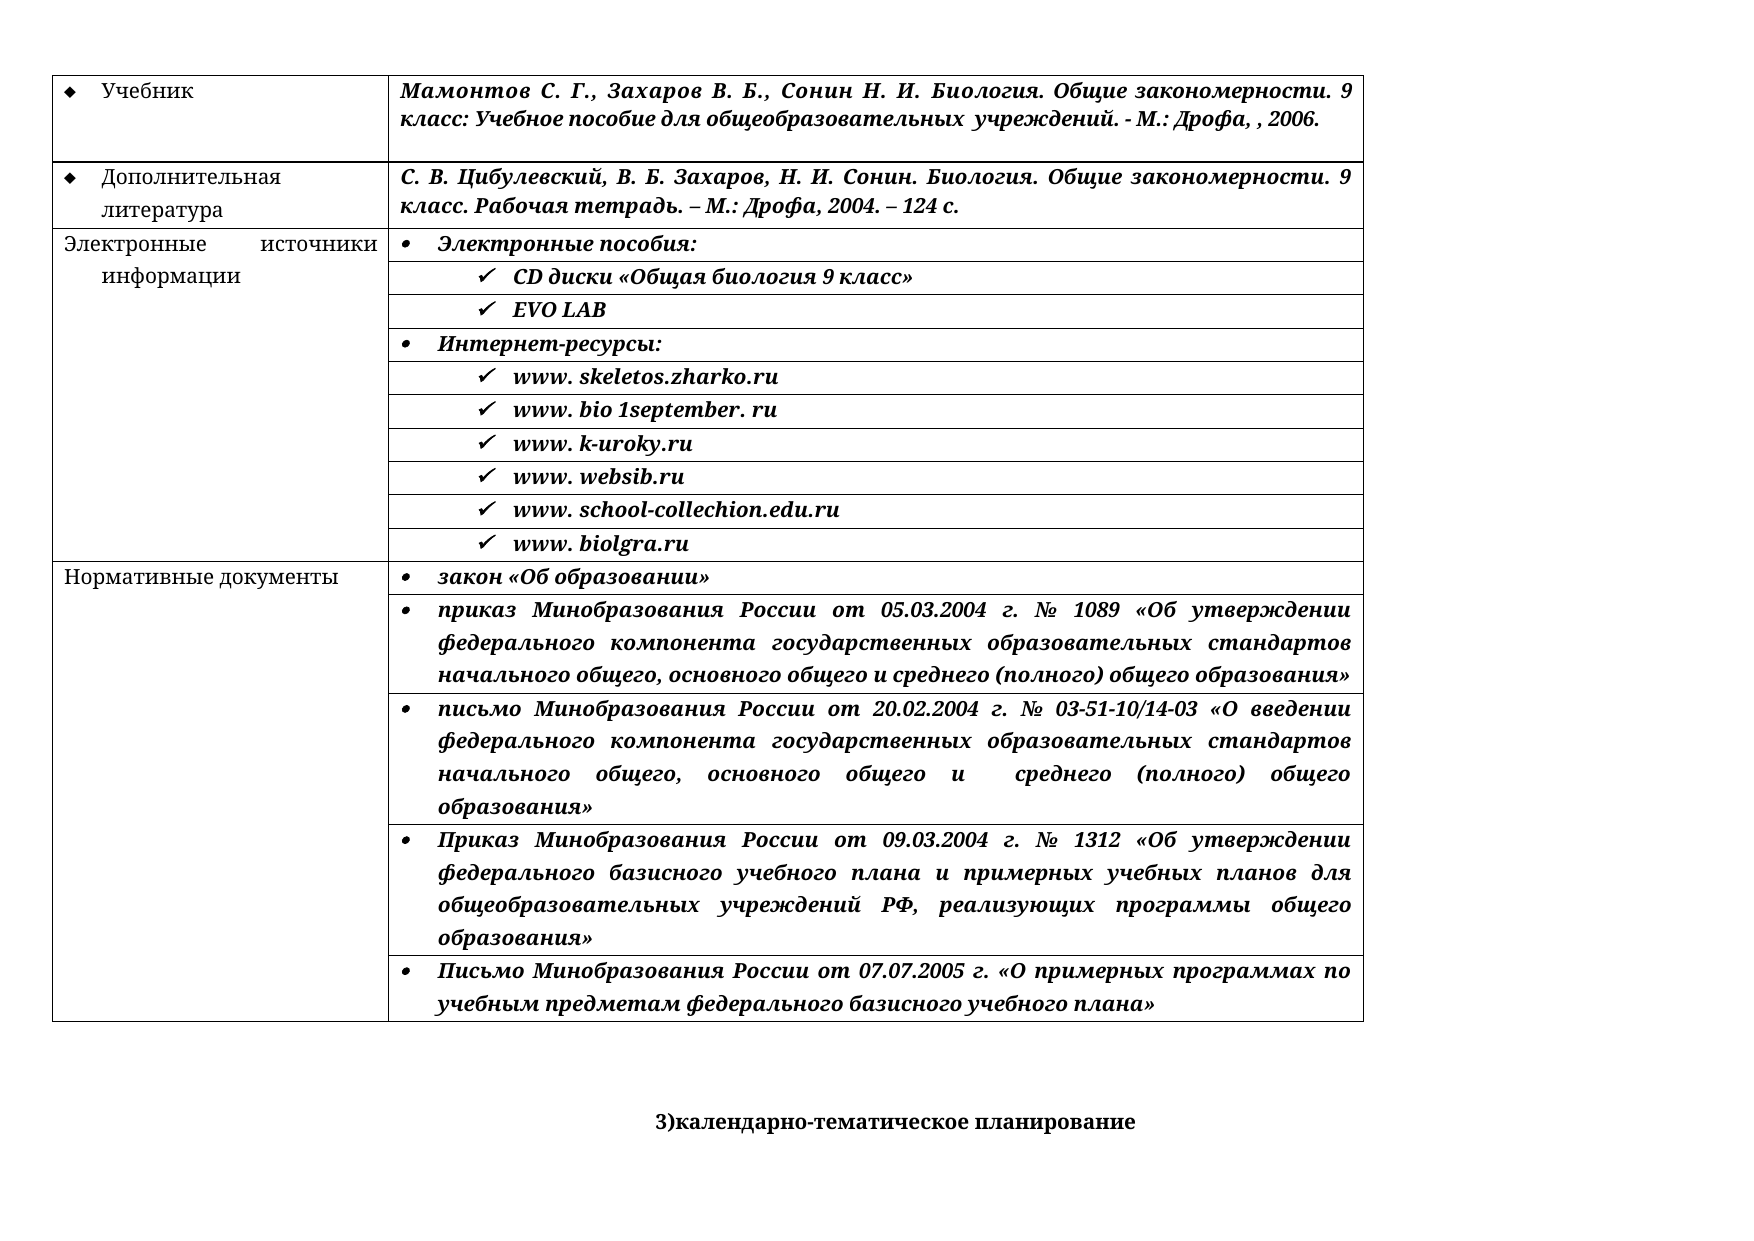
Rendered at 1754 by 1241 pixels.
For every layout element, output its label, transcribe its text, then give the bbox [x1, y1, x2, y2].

table_cell www. websib.ru [389, 462, 1363, 494]
table_cell www. bio 1september. ru [389, 395, 1363, 428]
table_cell Письмо Минобразования России от 07.07.2005 г. «О примерных программах по учебным предметам федерального базисного учебного плана» [389, 956, 1363, 1021]
table_cell Мамонтов С. Г., Захаров В. Б., Сонин Н. И. Биология. Общие закономерности. 9 класс: Учебное пособие для общеобразовательных учреждений. - М.: Дрофа, , 2006. [389, 76, 1363, 161]
table_cell www. biolgra.ru [389, 529, 1363, 561]
text 3)календарно-тематическое планирование [112, 1107, 1679, 1136]
table_cell письмо Минобразования России от 20.02.2004 г. № 03-51-10/14-03 «О введении федерального компонента государственных образовательных стандартов начального общего, основного общего и среднего (полного) общего образования» [389, 694, 1363, 824]
table_cell www. k-uroky.ru [389, 429, 1363, 461]
table_cell С. В. Цибулевский, В. Б. Захаров, Н. И. Сонин. Биология. Общие закономерности. 9 класс. Рабочая тетрадь. – М.: Дрофа, 2004. – 124 с. [389, 163, 1363, 228]
table_cell приказ Минобразования России от 05.03.2004 г. № 1089 «Об утверждении федерального компонента государственных образовательных стандартов начального общего, основного общего и среднего (полного) общего образования» [389, 595, 1363, 693]
table_cell Дополнительная литература [53, 163, 388, 228]
table_cell Электронные пособия: [389, 229, 1363, 261]
table_cell Электронные источники информации [53, 229, 388, 561]
table_cell Интернет-ресурсы: [389, 329, 1363, 361]
table_cell Учебник [53, 76, 388, 161]
table_cell Приказ Минобразования России от 09.03.2004 г. № 1312 «Об утверждении федерального базисного учебного плана и примерных учебных планов для общеобразовательных учреждений РФ, реализующих программы общего образования» [389, 825, 1363, 955]
table_cell Нормативные документы [53, 562, 388, 1021]
table_cell CD диски «Общая биология 9 класс» [389, 262, 1363, 294]
table_cell EVO LAB [389, 295, 1363, 328]
table_cell www. skeletos.zharko.ru [389, 362, 1363, 394]
table_cell www. school-collechion.edu.ru [389, 495, 1363, 528]
table_cell закон «Об образовании» [389, 562, 1363, 594]
